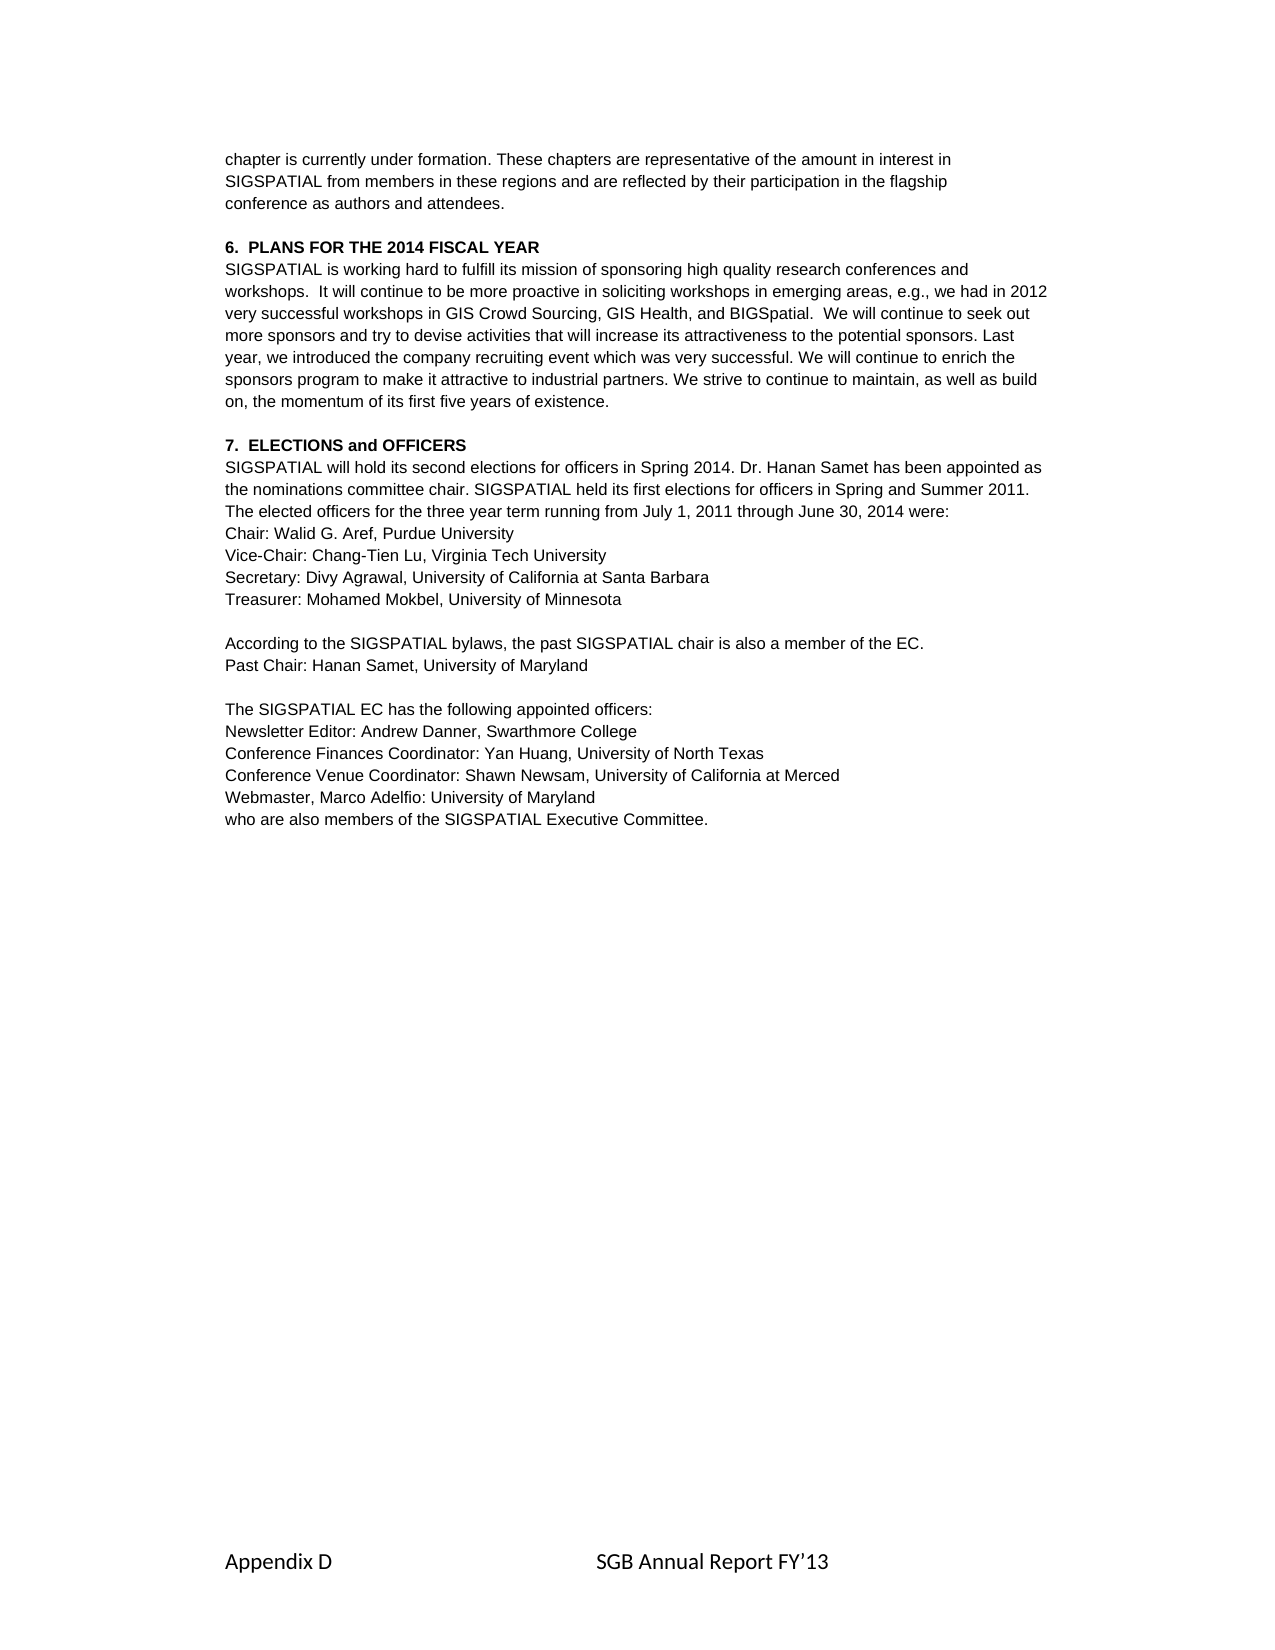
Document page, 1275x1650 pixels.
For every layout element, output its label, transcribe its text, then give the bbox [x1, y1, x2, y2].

text Webmaster, Marco Adelfio: University of Maryland [225, 787, 1050, 807]
text 7. ELECTIONS and OFFICERS [225, 436, 1050, 455]
text SIGSPATIAL will hold its second elections for officers in Spring 2014. Dr. Hanan Samet has been appointed as the nominations committee chair. SIGSPATIAL held its first elections for officers in Spring and Summer 2011. [225, 458, 1050, 499]
text Secretary: Divy Agrawal, University of California at Santa Barbara [225, 568, 1050, 587]
text 6. PLANS FOR THE 2014 FISCAL YEAR [225, 238, 1050, 257]
text SIGSPATIAL is working hard to fulfill its mission of sponsoring high quality research conferences and workshops. It will continue to be more proactive in soliciting workshops in emerging areas, e.g., we had in 2012 [225, 260, 1050, 301]
text who are also members of the SIGSPATIAL Executive Committee. [225, 809, 1050, 828]
text Newsletter Editor: Andrew Danner, Swarthmore College [225, 721, 1050, 741]
text Past Chair: Hanan Samet, University of Maryland [225, 656, 1050, 675]
text Treasurer: Mohamed Mokbel, University of Minnesota [225, 589, 1050, 609]
text conference as authors and attendees. [225, 194, 1050, 213]
text The elected officers for the three year term running from July 1, 2011 through June 30, 2014 were: [225, 502, 1050, 521]
text Chair: Walid G. Aref, Purdue University [225, 524, 1050, 543]
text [225, 150, 1050, 191]
text very successful workshops in GIS Crowd Sourcing, GIS Health, and BIGSpatial. We will continue to seek out more sponsors and try to devise activities that will increase its attractiveness to the potential sponsors. Last year, we introduced the company recruiting event which was very successful. We will continue to enrich the sponsors program to make it attractive to industrial partners. We strive to continue to maintain, as well as build on, the momentum of its first five years of existence. [225, 304, 1050, 411]
text Vice-Chair: Chang-Tien Lu, Virginia Tech University [225, 546, 1050, 565]
text Conference Finances Coordinator: Yan Huang, University of North Texas [225, 743, 1050, 763]
text Conference Venue Coordinator: Shawn Newsam, University of California at Merced [225, 765, 1050, 784]
text The SIGSPATIAL EC has the following appointed officers: [225, 699, 1050, 719]
text According to the SIGSPATIAL bylaws, the past SIGSPATIAL chair is also a member of the EC. [225, 633, 1050, 653]
